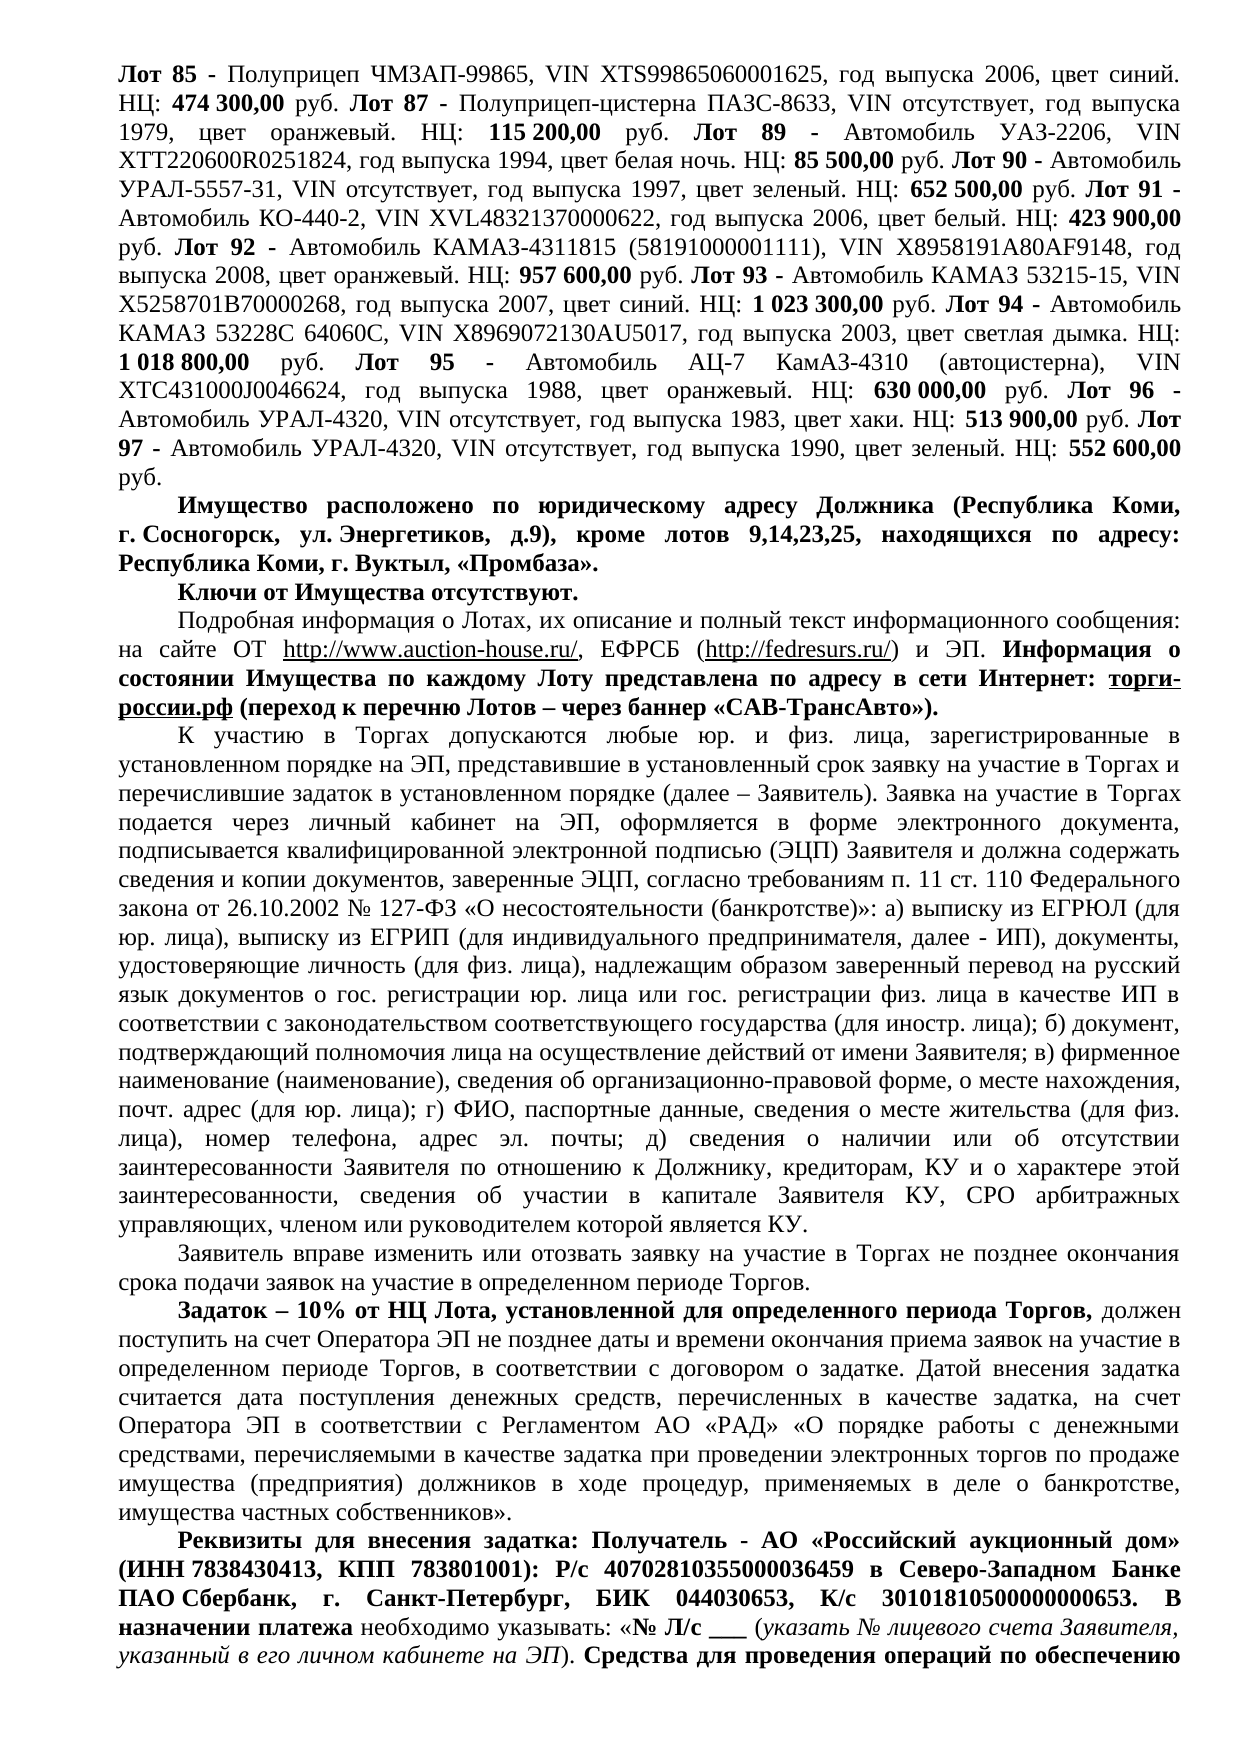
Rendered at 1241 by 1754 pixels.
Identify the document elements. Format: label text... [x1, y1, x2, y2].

text Ключи от Имущества отсутствуют. [118, 577, 1181, 605]
text Имущество расположено по юридическому адресу Должника (Республика Коми, г. Сосногорск, ул. Энергетиков, д.9), кроме лотов 9,14,23,25, находящихся по адресу: Республика Коми, г. Вуктыл, «Промбаза». [118, 490, 1181, 577]
text Подробная информация о Лотах, их описание и полный текст информационного сообщения: на сайте ОТ http://www.auction-house.ru/, ЕФРСБ (http://fedresurs.ru/) и ЭП. Информация о состоянии Имущества по каждому Лоту представлена по адресу в сети Интернет: торги-россии.рф (переход к перечню Лотов – через баннер «САВ-ТрансАвто»). [118, 605, 1181, 720]
text К участию в Торгах допускаются любые юр. и физ. лица, зарегистрированные в установленном порядке на ЭП, представившие в установленный срок заявку на участие в Торгах и перечислившие задаток в установленном порядке (далее – Заявитель). Заявка на участие в Торгах подается через личный кабинет на ЭП, оформляется в форме электронного документа, подписывается квалифицированной электронной подписью (ЭЦП) Заявителя и должна содержать сведения и копии документов, заверенные ЭЦП, согласно требованиям п. 11 ст. 110 Федерального закона от 26.10.2002 № 127-ФЗ «О несостоятельности (банкротстве)»: а) выписку из ЕГРЮЛ (для юр. лица), выписку из ЕГРИП (для индивидуального предпринимателя, далее - ИП), документы, удостоверяющие личность (для физ. лица), надлежащим образом заверенный перевод на русский язык документов о гос. регистрации юр. лица или гос. регистрации физ. лица в качестве ИП в соответствии с законодательством соответствующего государства (для иностр. лица); б) документ, подтверждающий полномочия лица на осуществление действий от имени Заявителя; в) фирменное наименование (наименование), сведения об организационно-правовой форме, о месте нахождения, почт. адрес (для юр. лица); г) ФИО, паспортные данные, сведения о месте жительства (для физ. лица), номер телефона, адрес эл. почты; д) сведения о наличии или об отсутствии заинтересованности Заявителя по отношению к Должнику, кредиторам, КУ и о характере этой заинтересованности, сведения об участии в капитале Заявителя КУ, СРО арбитражных управляющих, членом или руководителем которой является КУ. [118, 720, 1181, 1238]
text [118, 1525, 1181, 1669]
text Задаток – 10% от НЦ Лота, установленной для определенного периода Торгов, должен поступить на счет Оператора ЭП не позднее даты и времени окончания приема заявок на участие в определенном периоде Торгов, в соответствии с договором о задатке. Датой внесения задатка считается дата поступления денежных средств, перечисленных в качестве задатка, на счет Оператора ЭП в соответствии с Регламентом АО «РАД» «О порядке работы с денежными средствами, перечисляемыми в качестве задатка при проведении электронных торгов по продаже имущества (предприятия) должников в ходе процедур, применяемых в деле о банкротстве, имущества частных собственников». [118, 1295, 1181, 1525]
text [118, 59, 1181, 490]
text Заявитель вправе изменить или отозвать заявку на участие в Торгах не позднее окончания срока подачи заявок на участие в определенном периоде Торгов. [118, 1238, 1181, 1295]
